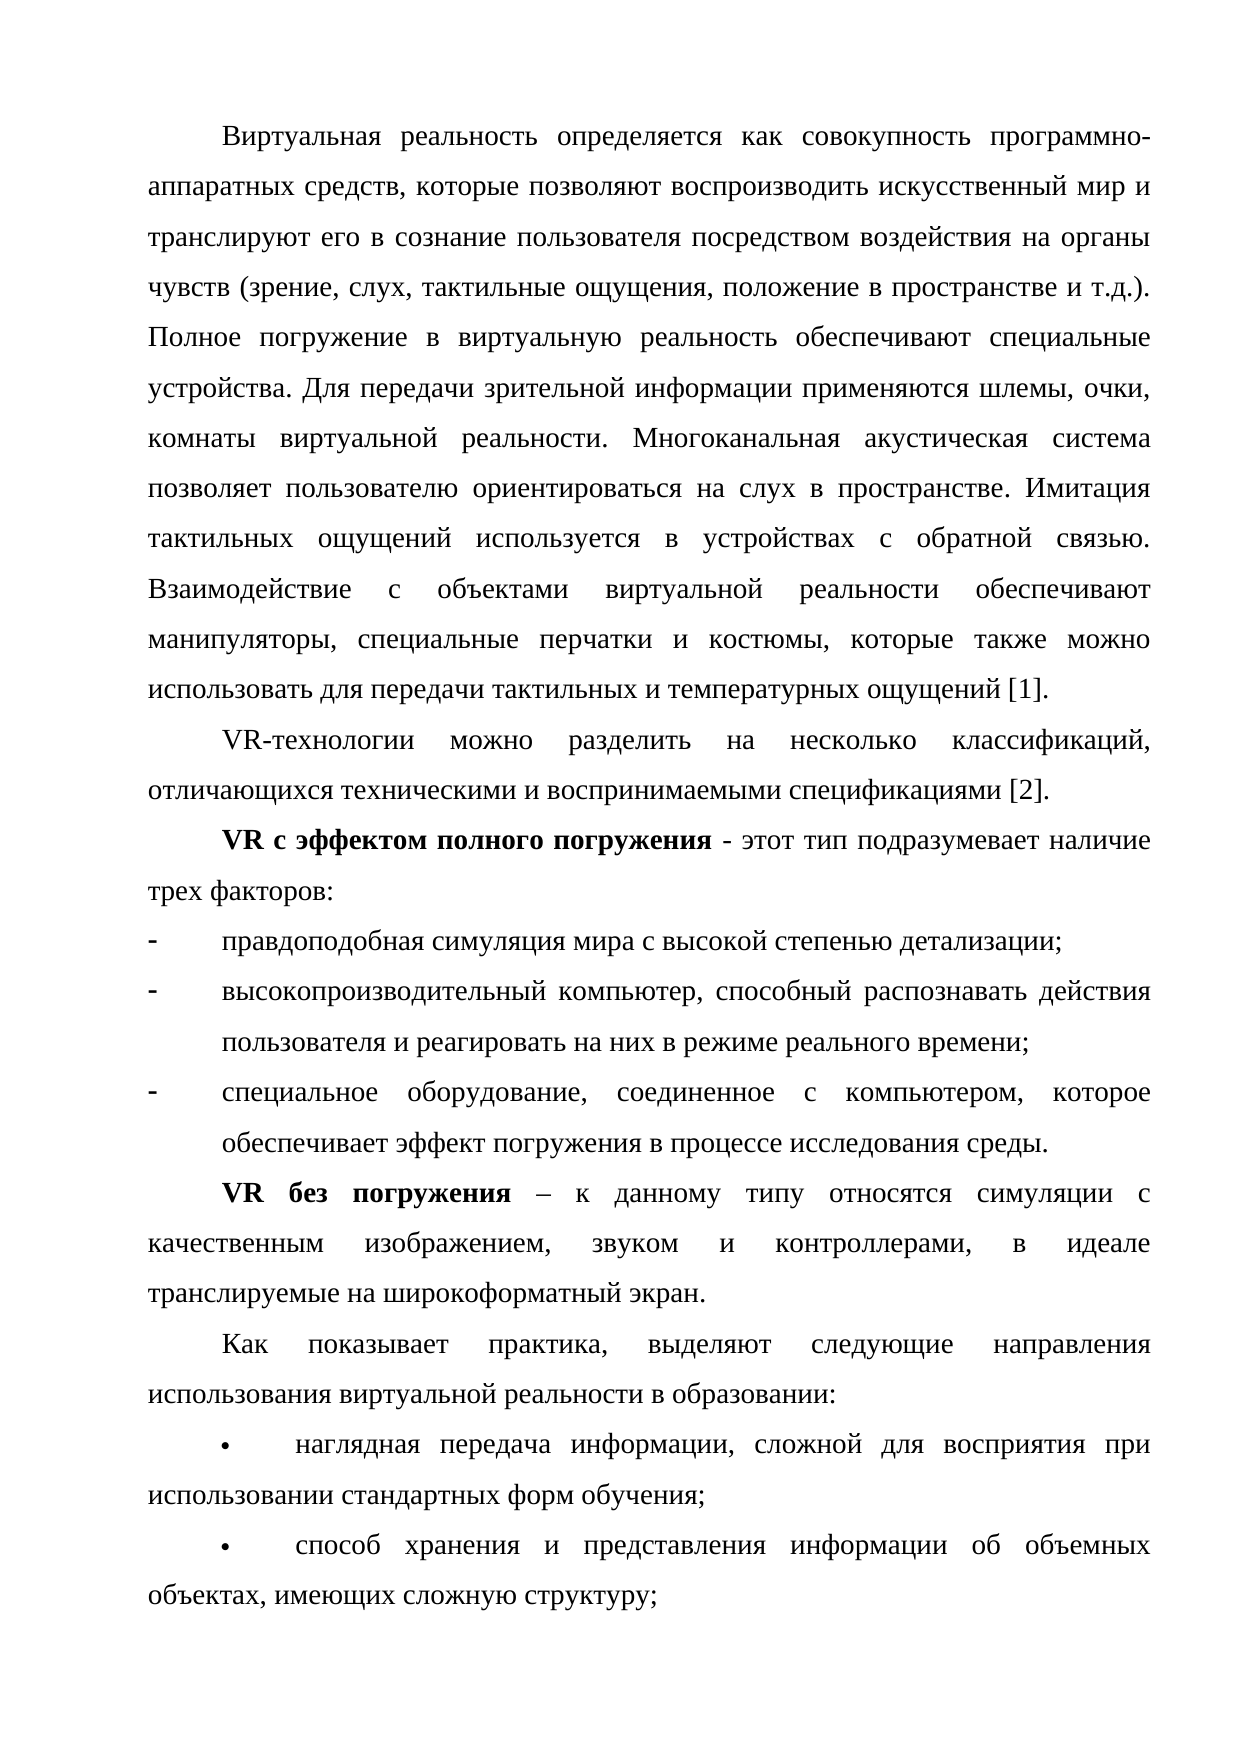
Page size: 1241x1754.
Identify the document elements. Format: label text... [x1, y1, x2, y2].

text VR-технологии можно разделить на несколько классификаций, отличающихся техническими и воспринимаемыми спецификациями [2]. [148, 722, 1152, 806]
list специальное оборудование, соединенное с компьютером, которое обеспечивает эффект погружения в процессе исследования среды. [148, 1074, 1152, 1158]
text VR без погружения – к данному типу относятся симуляции с качественным изображением, звуком и контроллерами, в идеале транслируемые на широкоформатный экран. [148, 1175, 1152, 1309]
text Как показывает практика, выделяют следующие направления использования виртуальной реальности в образовании: [148, 1326, 1152, 1410]
list наглядная передача информации, сложной для восприятия при использовании стандартных форм обучения; [148, 1427, 1152, 1510]
text Виртуальная реальность определяется как совокупность программно-аппаратных средств, которые позволяют воспроизводить искусственный мир и транслируют его в сознание пользователя посредством воздействия на органы чувств (зрение, слух, тактильные ощущения, положение в пространстве и т.д.). Полное погружение в виртуальную реальность обеспечивают специальные устройства. Для передачи зрительной информации применяются шлемы, очки, комнаты виртуальной реальности. Многоканальная акустическая система позволяет пользователю ориентироваться на слух в пространстве. Имитация тактильных ощущений используется в устройствах с обратной связью. Взаимодействие с объектами виртуальной реальности обеспечивают манипуляторы, специальные перчатки и костюмы, которые также можно использовать для передачи тактильных и температурных ощущений [1]. [148, 118, 1152, 705]
list правдоподобная симуляция мира с высокой степенью детализации; [148, 923, 1152, 957]
list высокопроизводительный компьютер, способный распознавать действия пользователя и реагировать на них в режиме реального времени; [148, 973, 1152, 1057]
text VR с эффектом полного погружения - этот тип подразумевает наличие трех факторов: [148, 822, 1152, 906]
list способ хранения и представления информации об объемных объектах, имеющих сложную структуру; [148, 1527, 1152, 1611]
